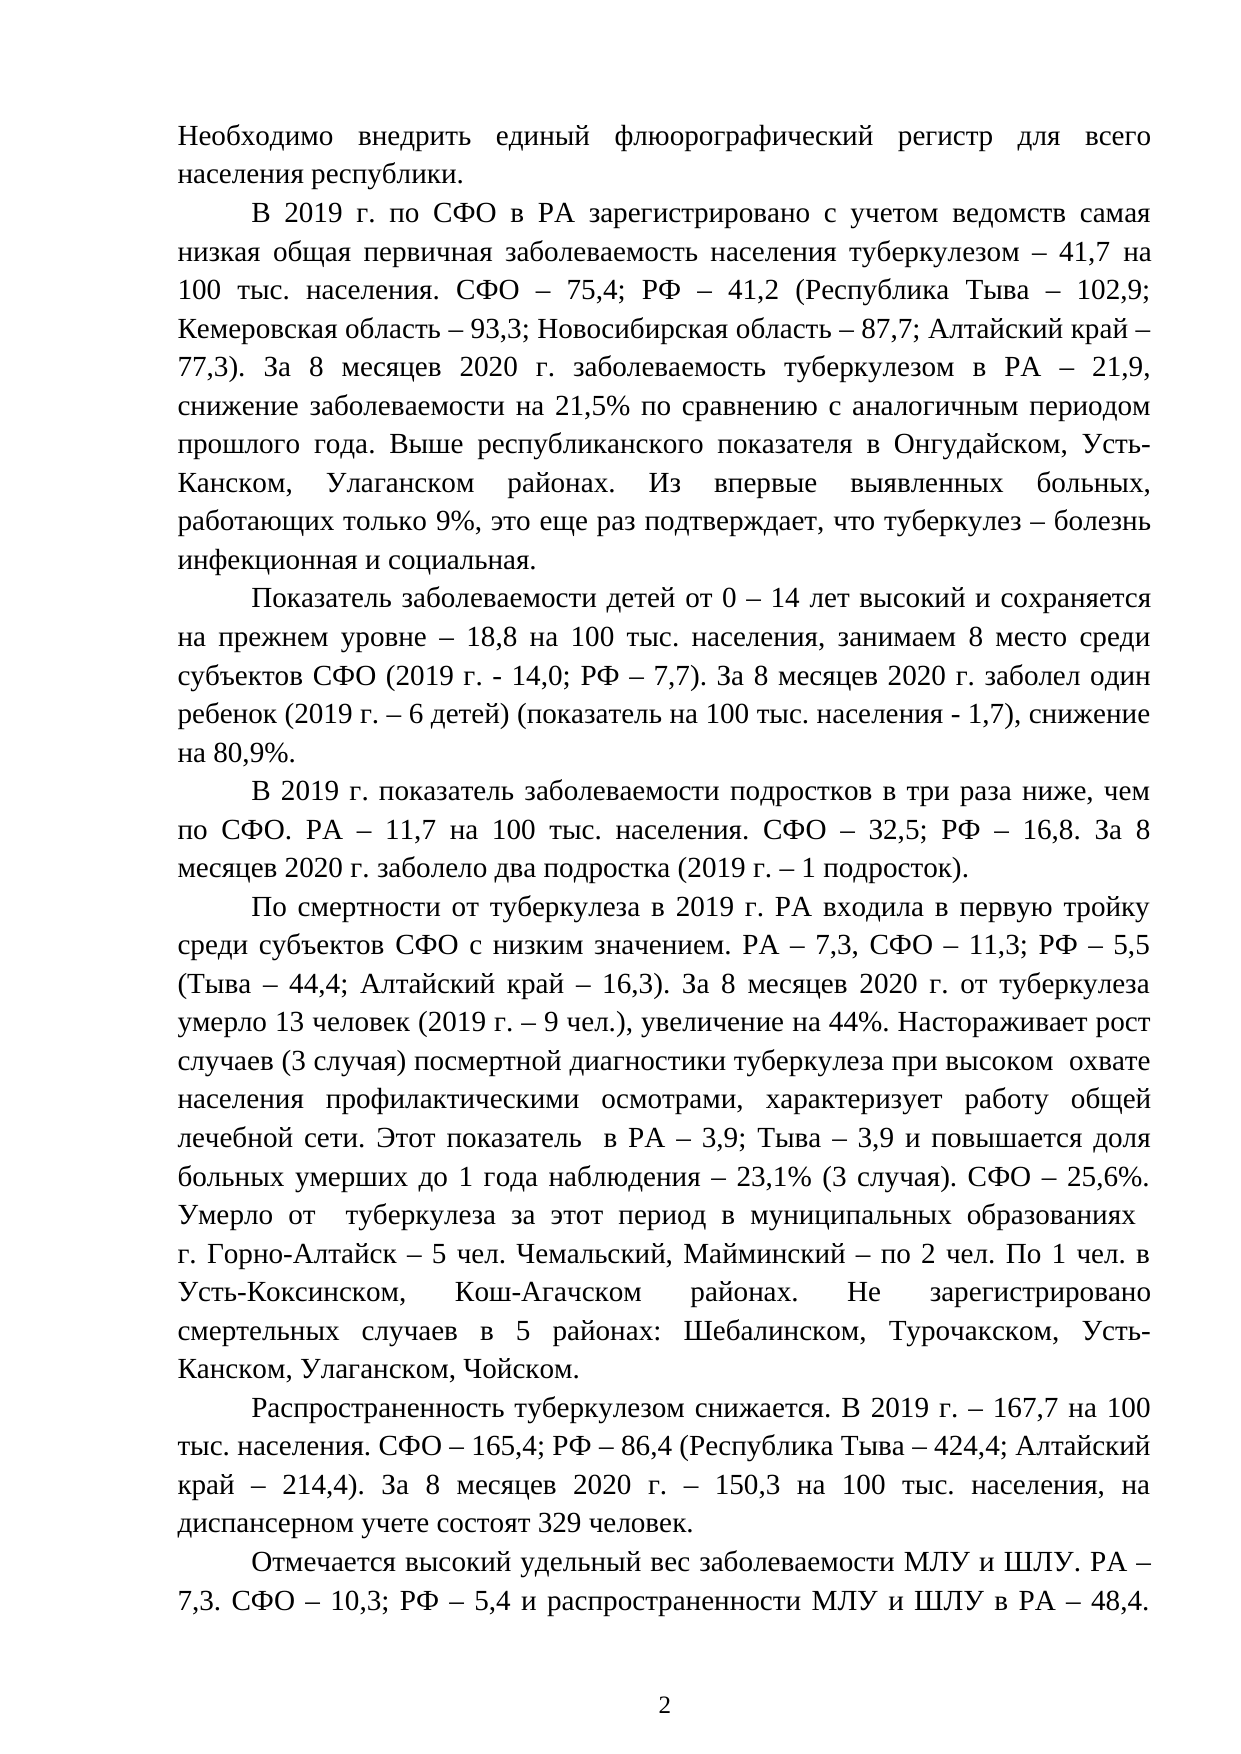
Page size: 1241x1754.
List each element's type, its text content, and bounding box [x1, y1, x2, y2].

text Показатель заболеваемости детей от 0 – 14 лет высокий и сохраняется на прежнем уровне – 18,8 на 100 тыс. населения, занимаем 8 место среди субъектов СФО (2019 г. - 14,0; РФ – 7,7). За 8 месяцев 2020 г. заболел один ребенок (2019 г. – 6 детей) (показатель на 100 тыс. населения - 1,7), снижение на 80,9%. [177, 581, 1152, 768]
text По смертности от туберкулеза в 2019 г. РА входила в первую тройку среди субъектов СФО с низким значением. РА – 7,3, СФО – 11,3; РФ – 5,5 (Тыва – 44,4; Алтайский край – 16,3). За 8 месяцев 2020 г. от туберкулеза умерло 13 человек (2019 г. – 9 чел.), увеличение на 44%. Настораживает рост случаев (3 случая) посмертной диагностики туберкулеза при высоком охвате населения профилактическими осмотрами, характеризует работу общей лечебной сети. Этот показатель в РА – 3,9; Тыва – 3,9 и повышается доля больных умерших до 1 года наблюдения – 23,1% (3 случая). СФО – 25,6%. Умерло от туберкулеза за этот период в муниципальных образованиях г. Горно-Алтайск – 5 чел. Чемальский, Майминский – по 2 чел. По 1 чел. в Усть-Коксинском, Кош-Агачском районах. Не зарегистрировано смертельных случаев в 5 районах: Шебалинском, Турочакском, Усть-Канском, Улаганском, Чойском. [177, 889, 1152, 1385]
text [177, 118, 1152, 190]
text В 2019 г. показатель заболеваемости подростков в три раза ниже, чем по СФО. РА – 11,7 на 100 тыс. населения. СФО – 32,5; РФ – 16,8. За 8 месяцев 2020 г. заболело два подростка (2019 г. – 1 подросток). [177, 773, 1152, 884]
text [177, 1544, 1152, 1616]
text В 2019 г. по СФО в РА зарегистрировано с учетом ведомств самая низкая общая первичная заболеваемость населения туберкулезом – 41,7 на 100 тыс. населения. СФО – 75,4; РФ – 41,2 (Республика Тыва – 102,9; Кемеровская область – 93,3; Новосибирская область – 87,7; Алтайский край – 77,3). За 8 месяцев 2020 г. заболеваемость туберкулезом в РА – 21,9, снижение заболеваемости на 21,5% по сравнению с аналогичным периодом прошлого года. Выше республиканского показателя в Онгудайском, Усть-Канском, Улаганском районах. Из впервые выявленных больных, работающих только 9%, это еще раз подтверждает, что туберкулез – болезнь инфекционная и социальная. [177, 195, 1152, 576]
text Распространенность туберкулезом снижается. В 2019 г. – 167,7 на 100 тыс. населения. СФО – 165,4; РФ – 86,4 (Республика Тыва – 424,4; Алтайский край – 214,4). За 8 месяцев 2020 г. – 150,3 на 100 тыс. населения, на диспансерном учете состоят 329 человек. [177, 1390, 1152, 1539]
